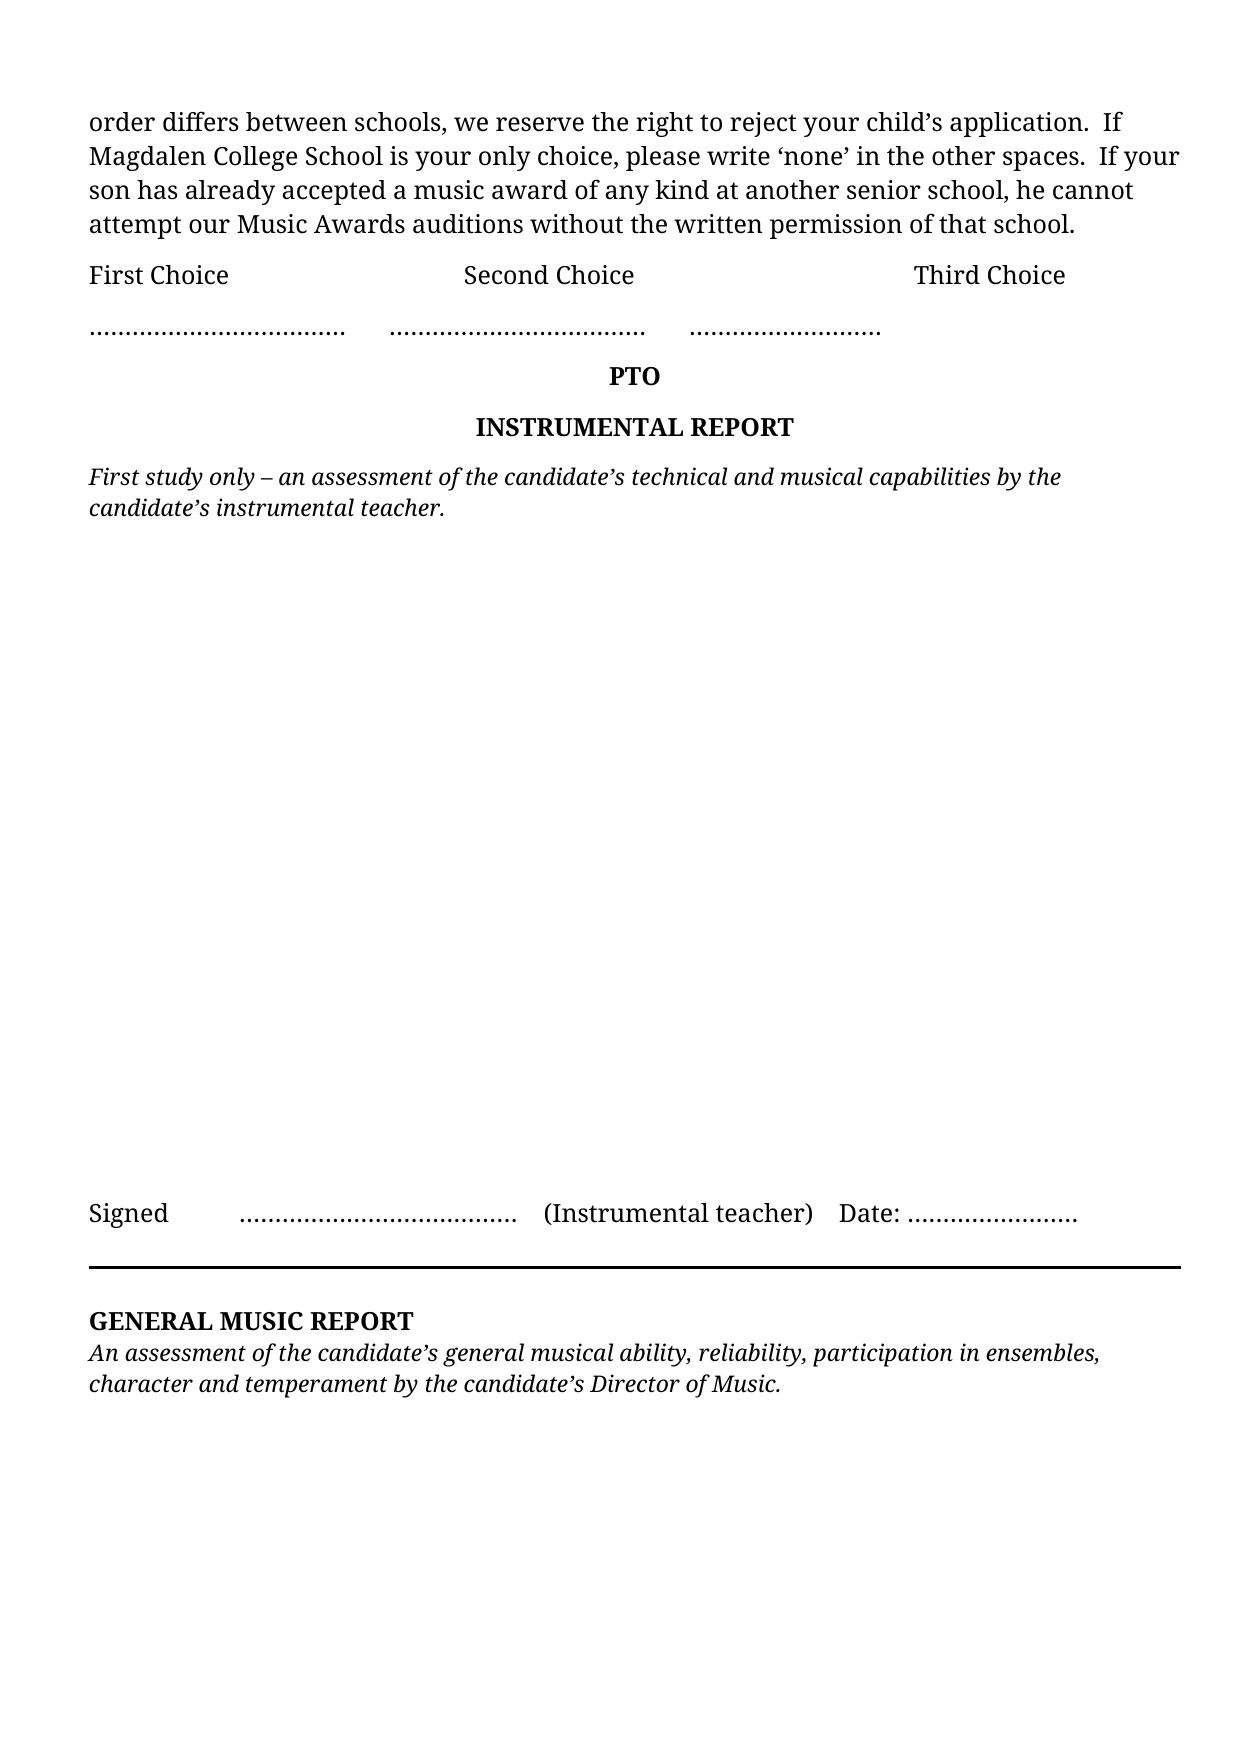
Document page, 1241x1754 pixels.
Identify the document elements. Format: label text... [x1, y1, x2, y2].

text First Choice Second Choice Third Choice [89, 257, 1181, 292]
text First study only – an assessment of the candidate’s technical and musical capabilities by the candidate’s instrumental teacher. [89, 460, 1181, 523]
text INSTRUMENTAL REPORT [89, 410, 1181, 444]
text GENERAL MUSIC REPORT [89, 1303, 1181, 1337]
text ……………………………… ……………………………… ……………………… [89, 308, 1181, 342]
text PTO [89, 359, 1181, 393]
text Signed ………………………………… (Instrumental teacher) Date: …………………… [89, 1196, 1181, 1230]
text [89, 104, 1181, 241]
text An assessment of the candidate’s general musical ability, reliability, participation in ensembles, character and temperament by the candidate’s Director of Music. [89, 1337, 1203, 1400]
